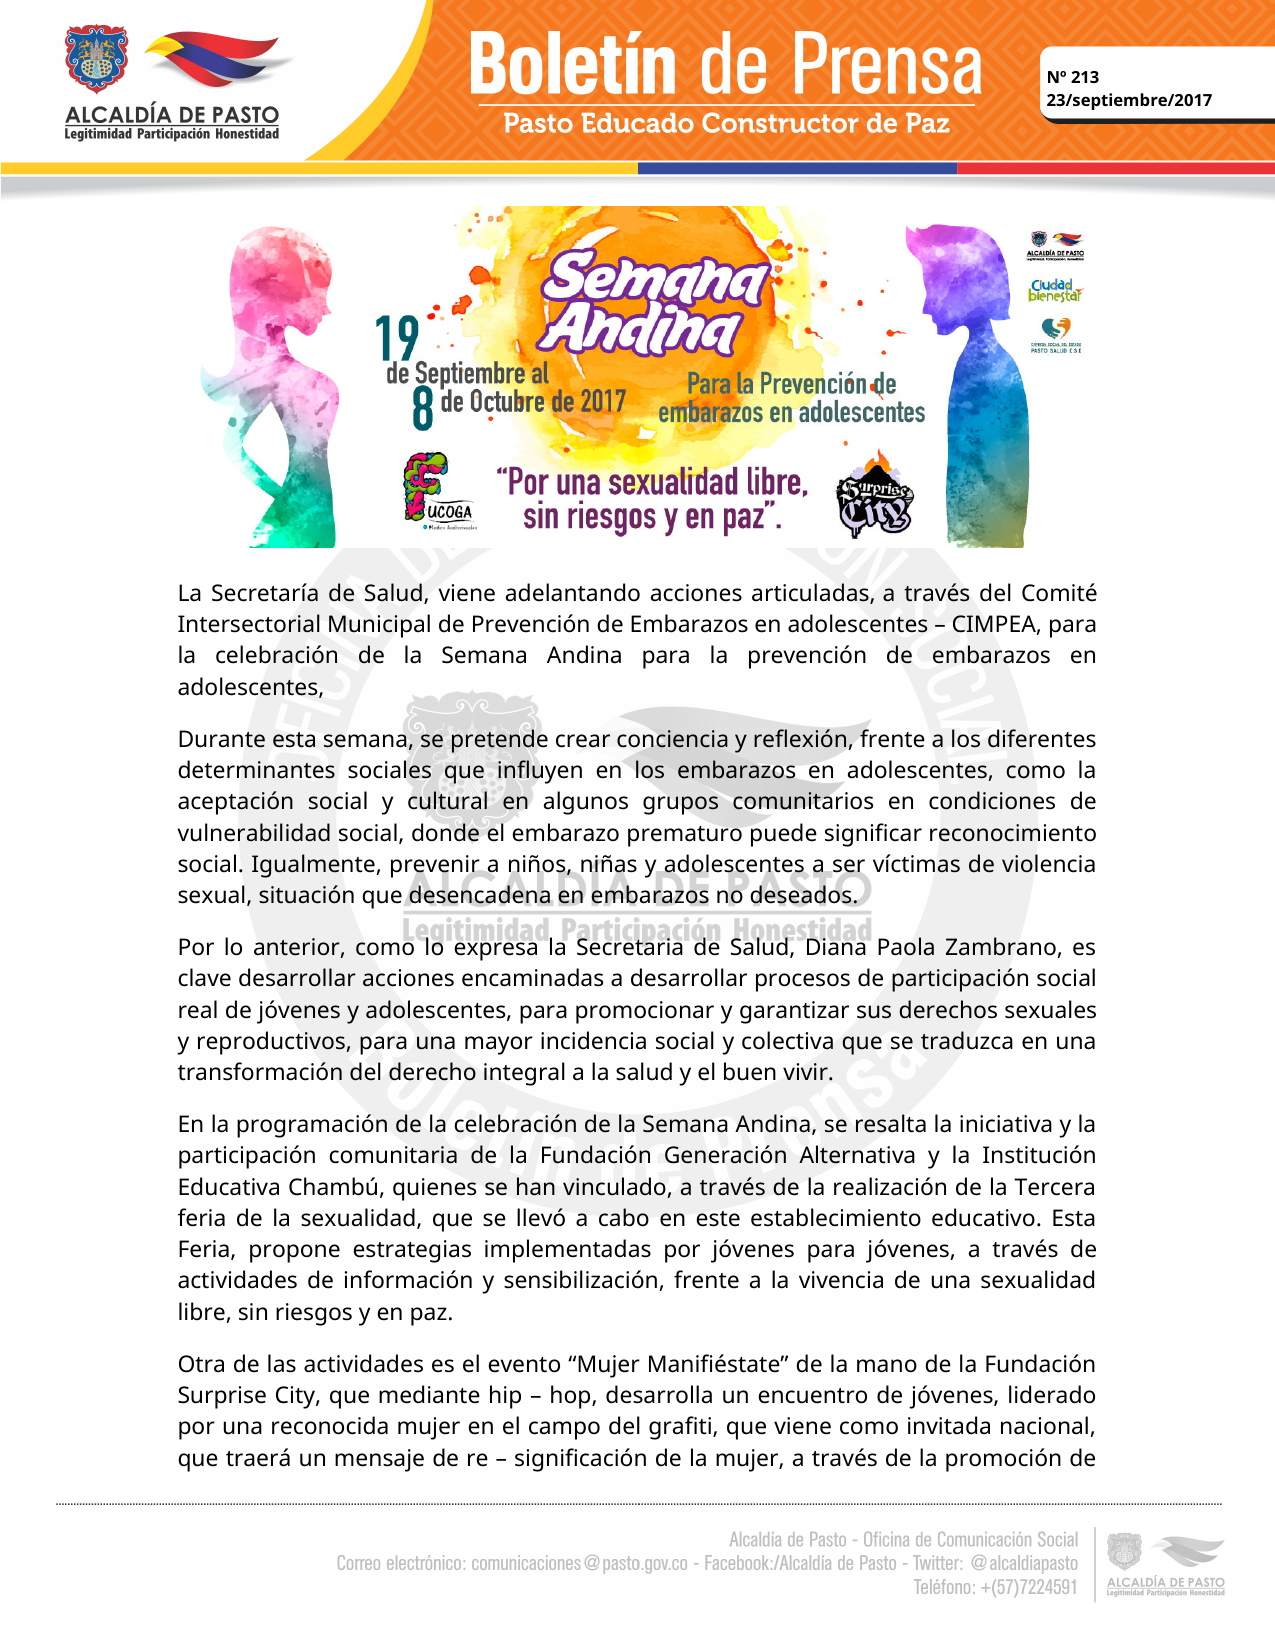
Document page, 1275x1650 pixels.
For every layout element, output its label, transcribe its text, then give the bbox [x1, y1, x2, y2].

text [177, 1348, 1098, 1473]
text En la programación de la celebración de la Semana Andina, se resalta la iniciativa y la participación comunitaria de la Fundación Generación Alternativa y la Institución Educativa Chambú, quienes se han vinculado, a través de la realización de la Tercera feria de la sexualidad, que se llevó a cabo en este establecimiento educativo. Esta Feria, propone estrategias implementadas por jóvenes para jóvenes, a través de actividades de información y sensibilización, frente a la vivencia de una sexualidad libre, sin riesgos y en paz. [177, 1108, 1098, 1327]
picture [0, 0, 1275, 1643]
text Por lo anterior, como lo expresa la Secretaria de Salud, Diana Paola Zambrano, es clave desarrollar acciones encaminadas a desarrollar procesos de participación social real de jóvenes y adolescentes, para promocionar y garantizar sus derechos sexuales y reproductivos, para una mayor incidencia social y colectiva que se traduzca en una transformación del derecho integral a la salud y el buen vivir. [177, 931, 1098, 1087]
text Durante esta semana, se pretende crear conciencia y reflexión, frente a los diferentes determinantes sociales que influyen en los embarazos en adolescentes, como la aceptación social y cultural en algunos grupos comunitarios en condiciones de vulnerabilidad social, donde el embarazo prematuro puede significar reconocimiento social. Igualmente, prevenir a niños, niñas y adolescentes a ser víctimas de violencia sexual, situación que desencadena en embarazos no deseados. [177, 723, 1098, 910]
text La Secretaría de Salud, viene adelantando acciones articuladas, a través del Comité Intersectorial Municipal de Prevención de Embarazos en adolescentes – CIMPEA, para la celebración de la Semana Andina para la prevención de embarazos en adolescentes, [177, 577, 1098, 702]
